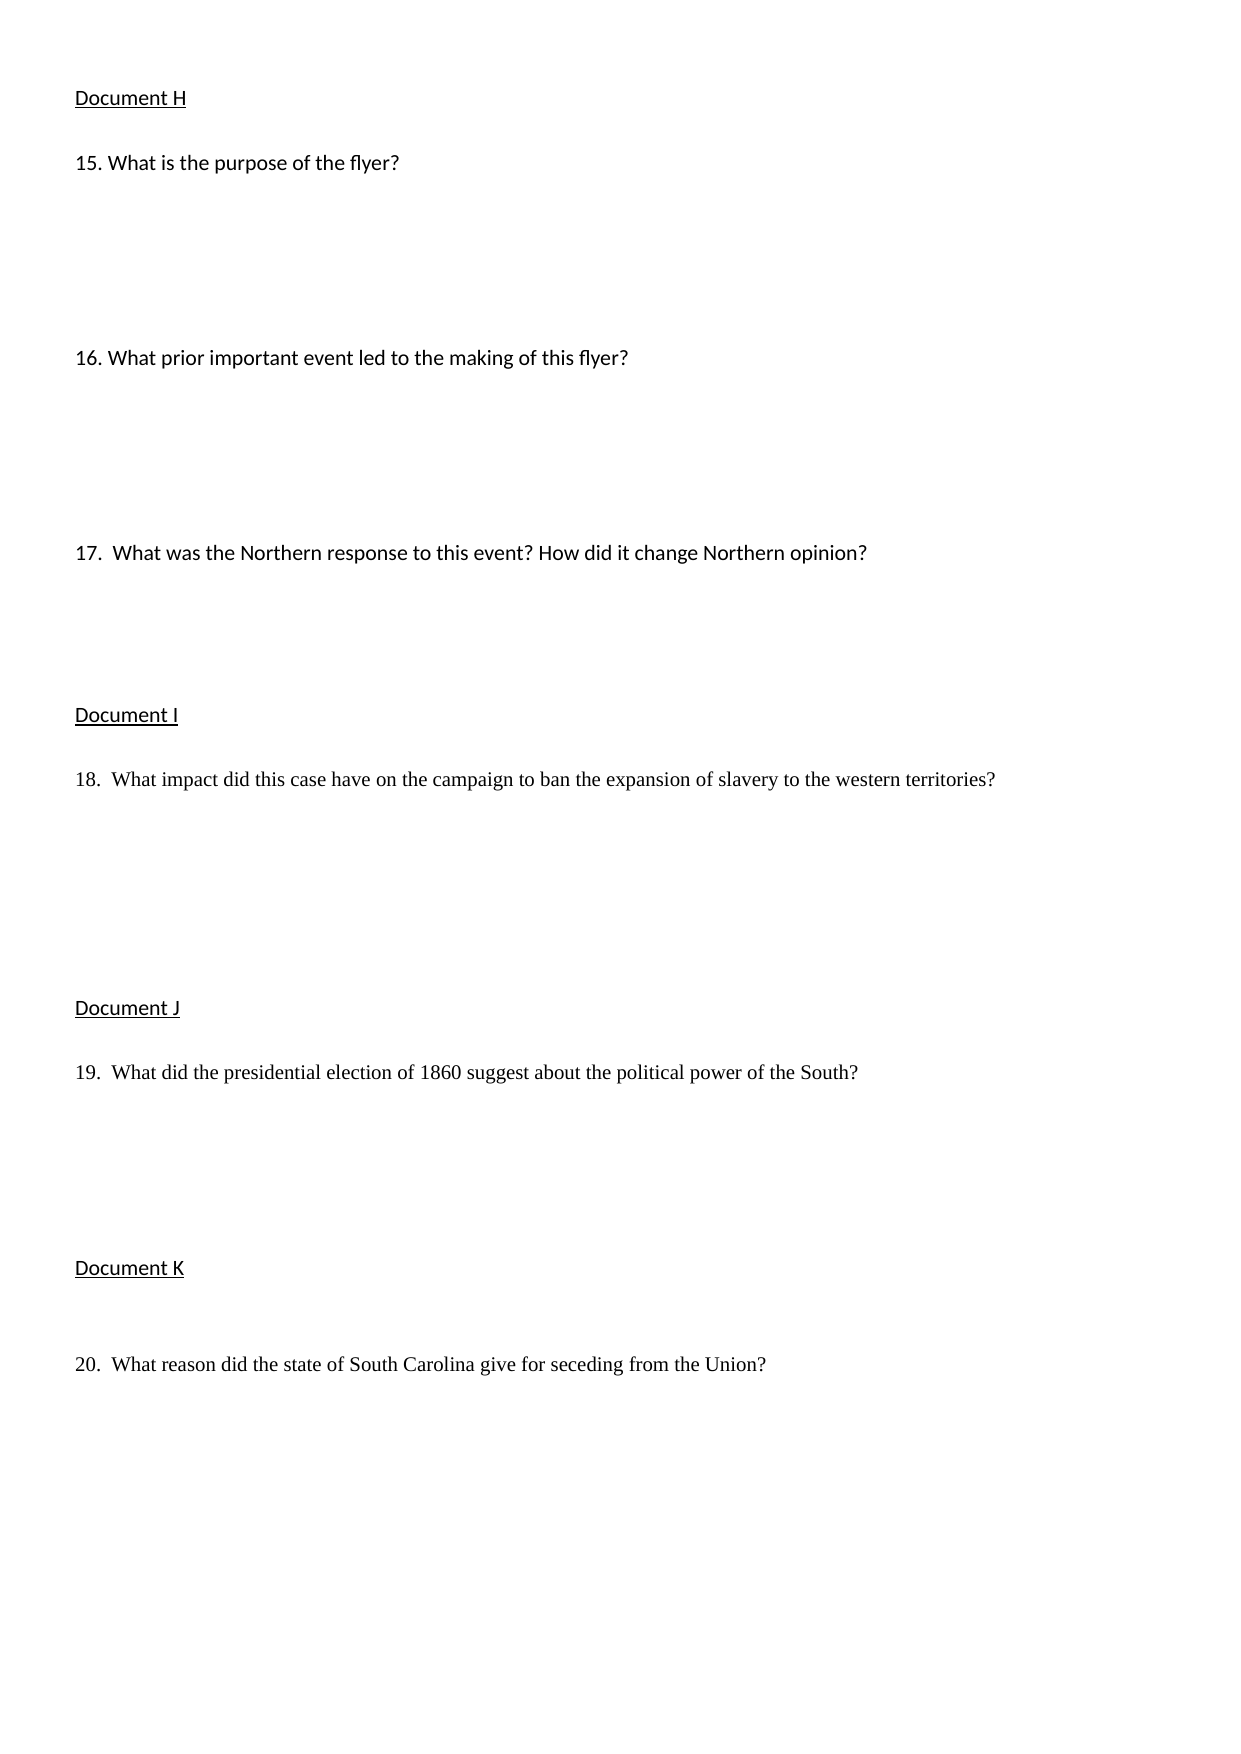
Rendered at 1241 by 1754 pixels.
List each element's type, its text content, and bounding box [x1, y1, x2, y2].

text 19. What did the presidential election of 1860 suggest about the political power of the South? [75, 1056, 1165, 1088]
text Document J [75, 991, 1165, 1023]
text 16. What prior important event led to the making of this flyer? [75, 341, 1165, 373]
text 17. What was the Northern response to this event? How did it change Northern opinion? [75, 536, 1165, 568]
text Document H [75, 81, 1165, 113]
text 20. What reason did the state of South Carolina give for seceding from the Union? [75, 1348, 1165, 1381]
text Document K [75, 1251, 1165, 1283]
text Document I [75, 698, 1165, 731]
text 18. What impact did this case have on the campaign to ban the expansion of slavery to the western territories? [75, 763, 1165, 796]
text 15. What is the purpose of the flyer? [75, 146, 1165, 178]
